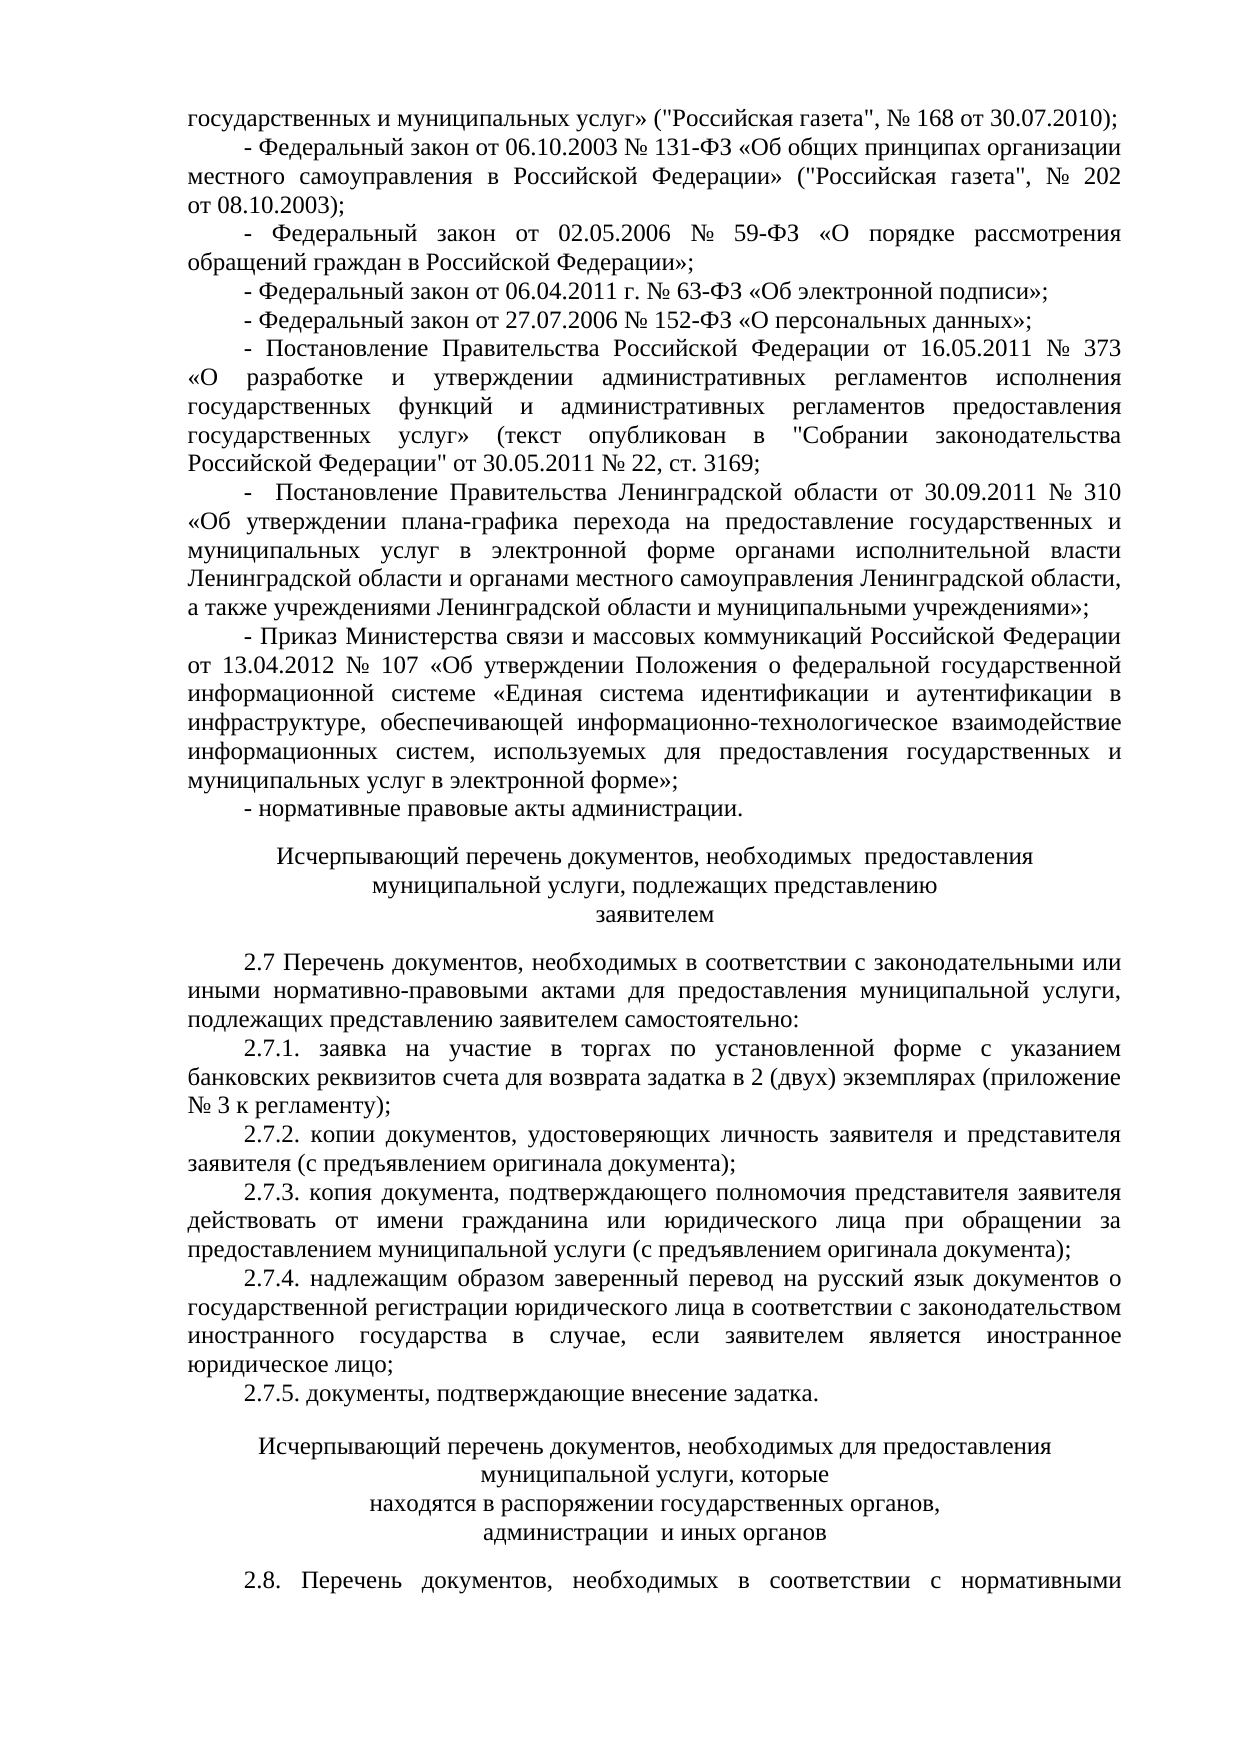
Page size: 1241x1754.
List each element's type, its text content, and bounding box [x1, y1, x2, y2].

text находятся в распоряжении государственных органов, [187, 1488, 1122, 1517]
text 2.7.2. копии документов, удостоверяющих личность заявителя и представителя заявителя (с предъявлением оригинала документа); [187, 1119, 1122, 1177]
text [187, 1565, 1122, 1594]
text - Постановление Правительства Российской Федерации от 16.05.2011 № 373 «О разработке и утверждении административных регламентов исполнения государственных функций и административных регламентов предоставления государственных услуг» (текст опубликован в "Собрании законодательства Российской Федерации" от 30.05.2011 № 22, ст. 3169; [187, 333, 1122, 477]
text 2.7.1. заявка на участие в торгах по установленной форме с указанием банковских реквизитов счета для возврата задатка в 2 (двух) экземплярах (приложение № 3 к регламенту); [187, 1033, 1122, 1119]
text - Федеральный закон от 02.05.2006 № 59-ФЗ «О порядке рассмотрения обращений граждан в Российской Федерации»; [187, 218, 1122, 276]
text - Федеральный закон от 06.04.2011 г. № 63-ФЗ «Об электронной подписи»; [187, 276, 1122, 305]
text муниципальной услуги, подлежащих представлению [187, 870, 1122, 899]
text заявителем [187, 899, 1122, 928]
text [187, 103, 1122, 132]
text - Постановление Правительства Ленинградской области от 30.09.2011 № 310 «Об утверждении плана-графика перехода на предоставление государственных и муниципальных услуг в электронной форме органами исполнительной власти Ленинградской области и органами местного самоуправления Ленинградской области, а также учреждениями Ленинградской области и муниципальными учреждениями»; [187, 477, 1122, 621]
text Исчерпывающий перечень документов, необходимых для предоставления муниципальной услуги, которые [187, 1431, 1122, 1488]
text Исчерпывающий перечень документов, необходимых предоставления [187, 841, 1122, 870]
text 2.7 Перечень документов, необходимых в соответствии с законодательными или иными нормативно-правовыми актами для предоставления муниципальной услуги, подлежащих представлению заявителем самостоятельно: [187, 947, 1122, 1033]
text 2.7.3. копия документа, подтверждающего полномочия представителя заявителя действовать от имени гражданина или юридического лица при обращении за предоставлением муниципальной услуги (с предъявлением оригинала документа); [187, 1177, 1122, 1263]
text администрации и иных органов [187, 1517, 1122, 1546]
text - нормативные правовые акты администрации. [187, 793, 1122, 822]
text - Федеральный закон от 06.10.2003 № 131-ФЗ «Об общих принципах организации местного самоуправления в Российской Федерации» ("Российская газета", № 202 от 08.10.2003); [187, 132, 1122, 218]
text - Приказ Министерства связи и массовых коммуникаций Российской Федерации от 13.04.2012 № 107 «Об утверждении Положения о федеральной государственной информационной системе «Единая система идентификации и аутентификации в инфраструктуре, обеспечивающей информационно-технологическое взаимодействие информационных систем, используемых для предоставления государственных и муниципальных услуг в электронной форме»; [187, 621, 1122, 793]
text 2.7.5. документы, подтверждающие внесение задатка. [187, 1378, 1122, 1407]
text - Федеральный закон от 27.07.2006 № 152-ФЗ «О персональных данных»; [187, 305, 1122, 333]
text 2.7.4. надлежащим образом заверенный перевод на русский язык документов о государственной регистрации юридического лица в соответствии с законодательством иностранного государства в случае, если заявителем является иностранное юридическое лицо; [187, 1263, 1122, 1378]
